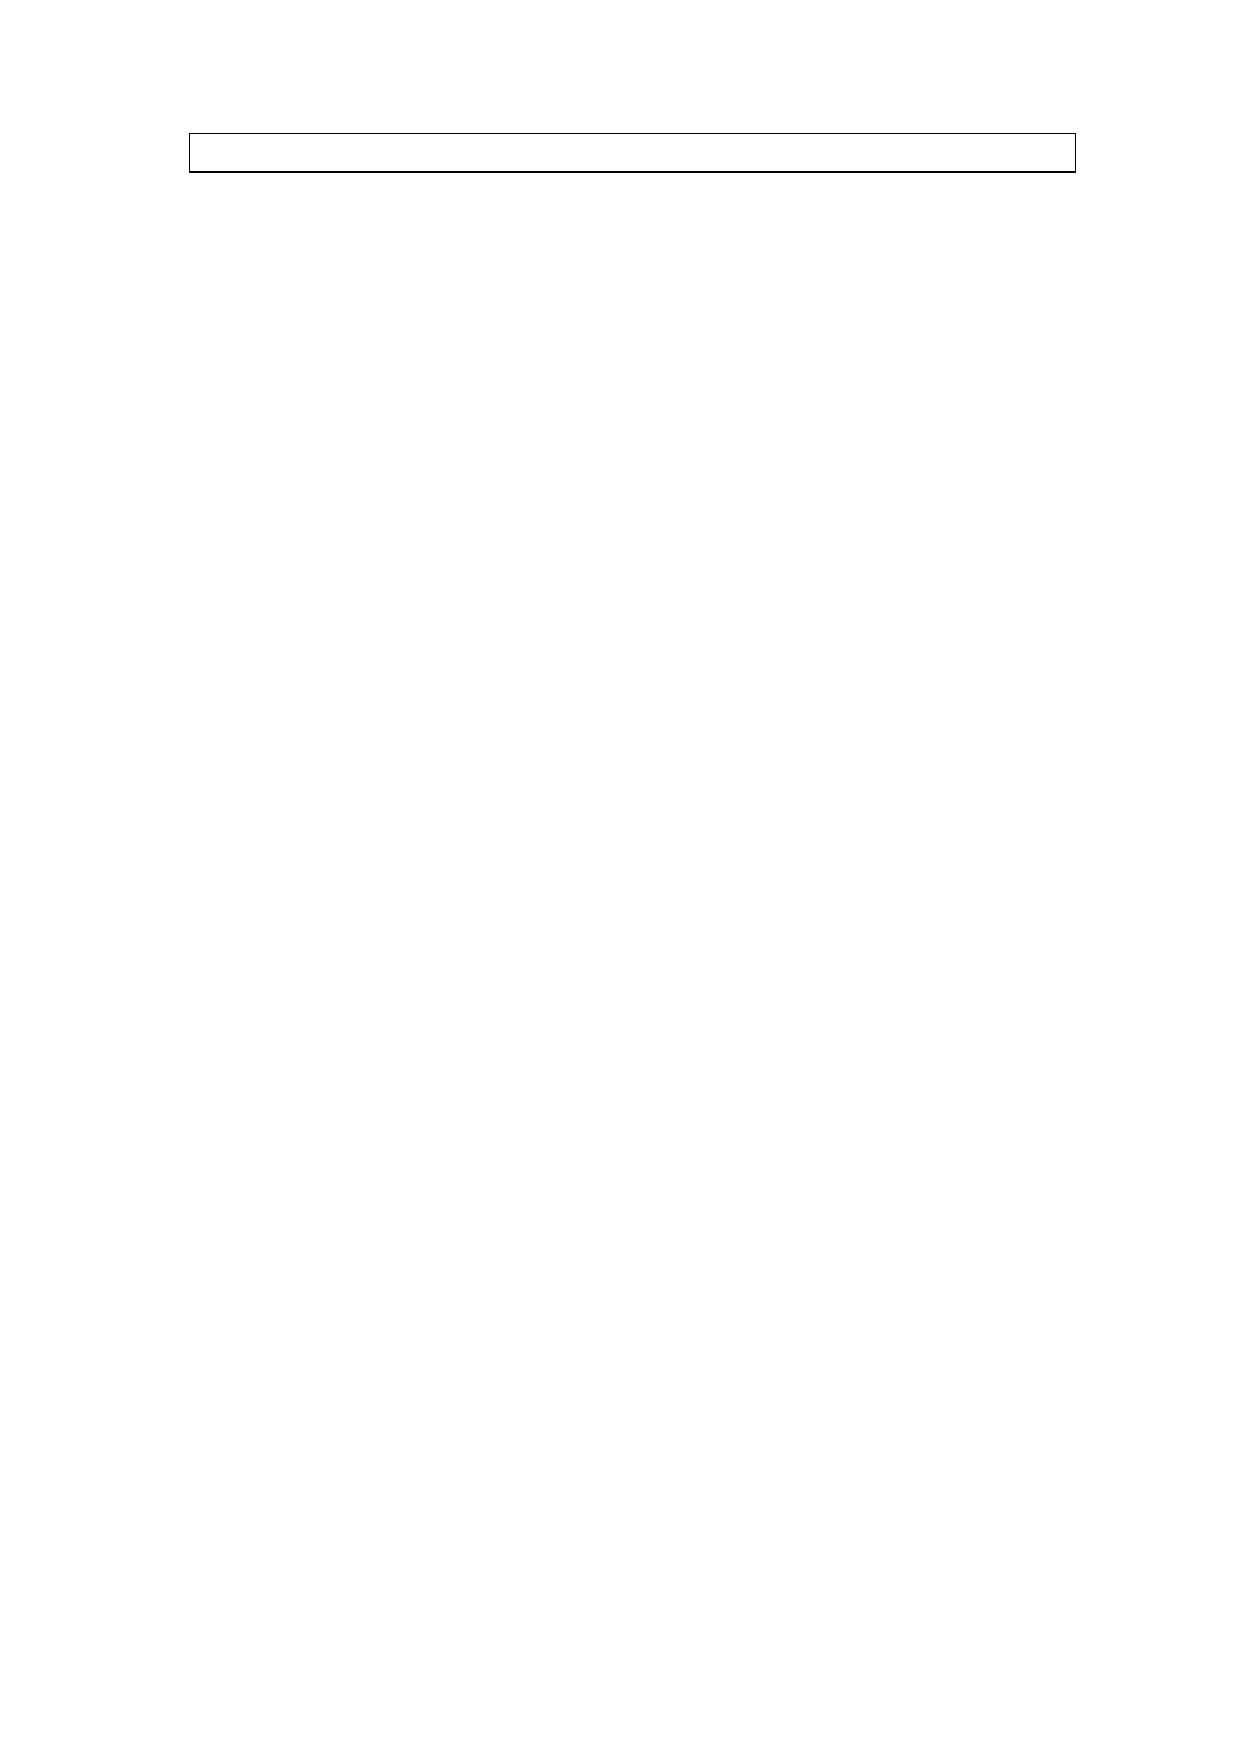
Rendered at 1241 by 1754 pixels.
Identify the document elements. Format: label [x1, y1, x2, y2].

table_cell [190, 134, 1075, 171]
